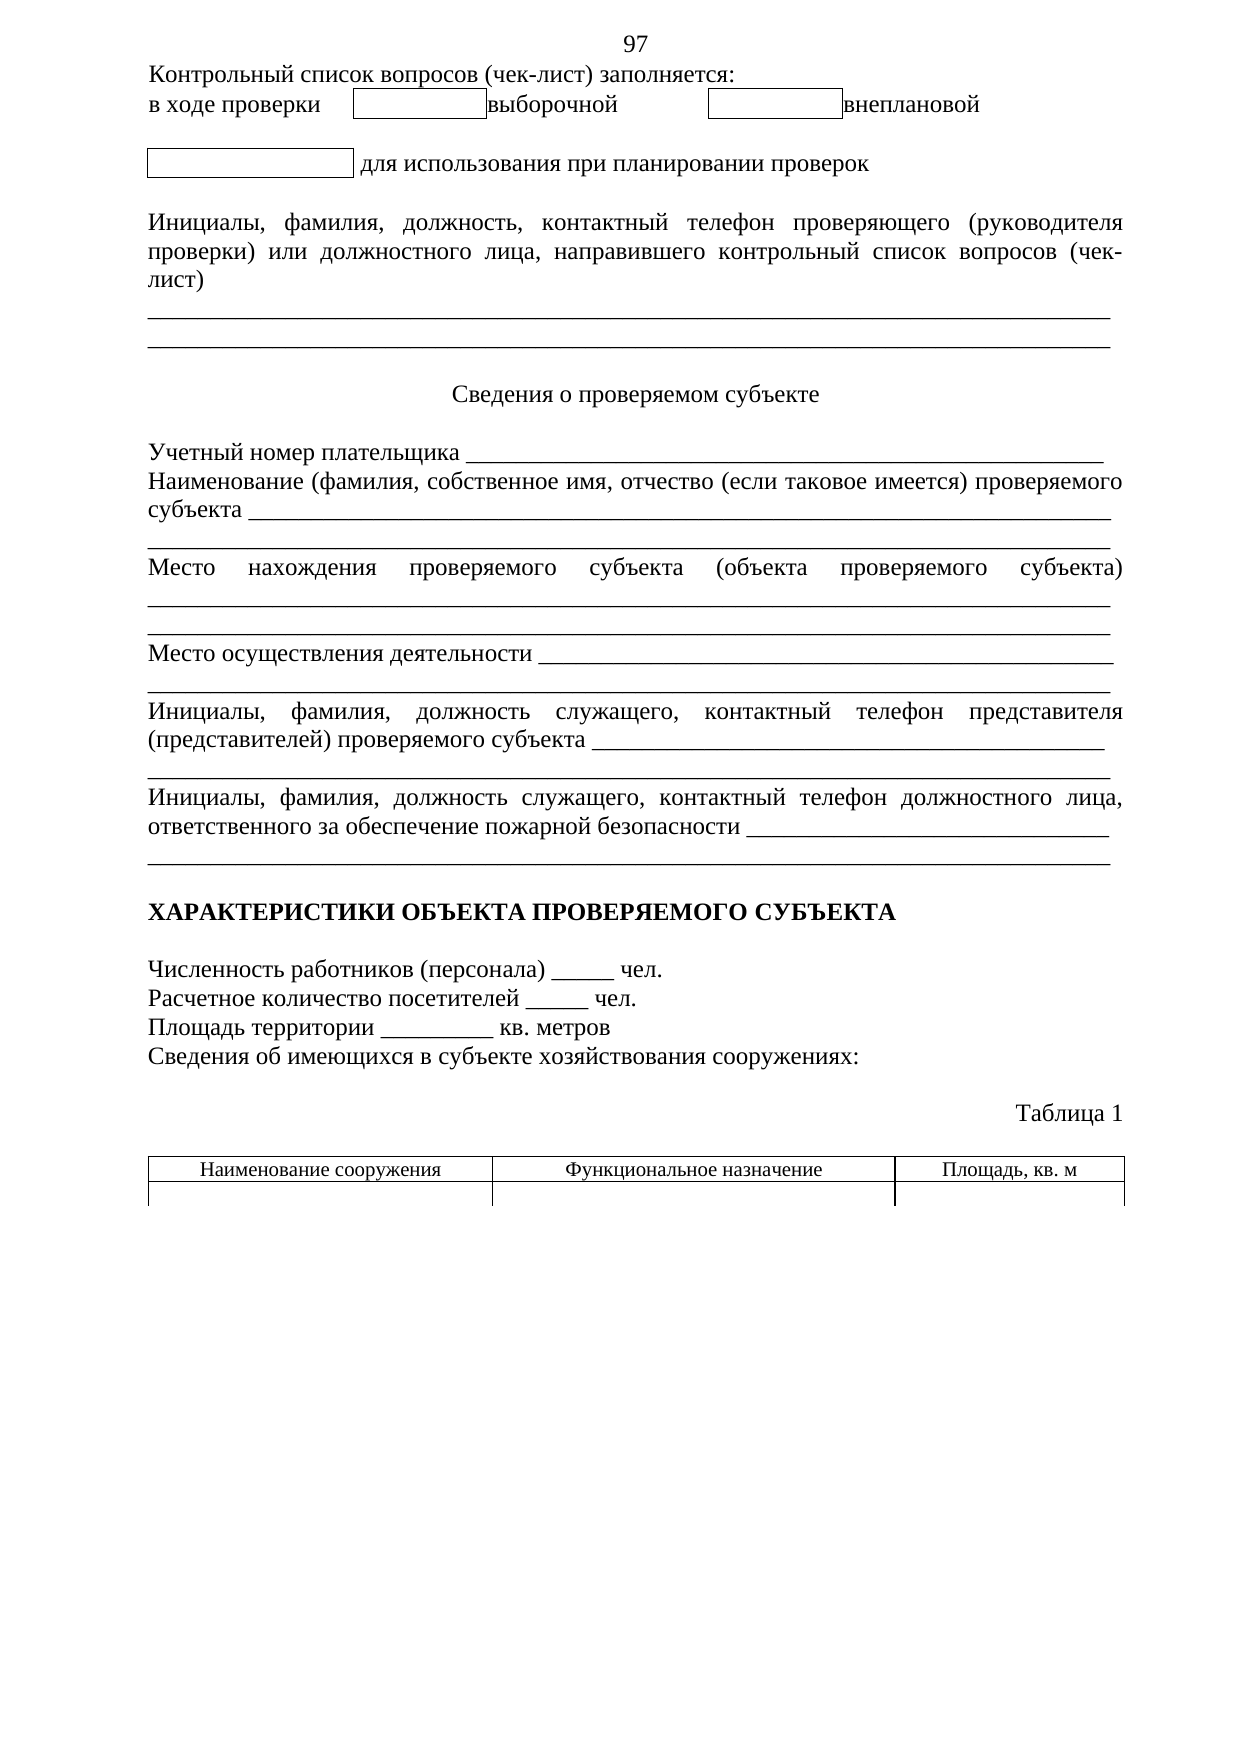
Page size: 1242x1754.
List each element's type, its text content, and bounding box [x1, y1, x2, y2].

text Сведения о проверяемом субъекте [148, 379, 1123, 408]
text _____________________________________________________________________________ [148, 667, 1123, 696]
text Наименование (фамилия, собственное имя, отчество (если таковое имеется) проверяемого субъекта _____________________________________________________________________ [148, 466, 1123, 523]
text Сведения об имеющихся в субъекте хозяйствования сооружениях: [148, 1041, 1123, 1069]
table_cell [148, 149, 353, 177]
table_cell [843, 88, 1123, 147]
text Расчетное количество посетителей _____ чел. [148, 983, 1123, 1012]
text Инициалы, фамилия, должность, контактный телефон проверяющего (руководителя проверки) или должностного лица, направившего контрольный список вопросов (чек-лист) _____________________________________________________________________________ [148, 207, 1123, 322]
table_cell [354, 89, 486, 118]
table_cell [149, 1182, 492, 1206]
text Таблица 1 [148, 1098, 1123, 1127]
text _____________________________________________________________________________ [148, 753, 1123, 782]
text _____________________________________________________________________________ [148, 839, 1123, 868]
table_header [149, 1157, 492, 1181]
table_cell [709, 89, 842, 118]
text Численность работников (персонала) _____ чел. [148, 954, 1123, 983]
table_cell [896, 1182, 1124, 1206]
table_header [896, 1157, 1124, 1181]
text _____________________________________________________________________________ [148, 322, 1123, 351]
text Инициалы, фамилия, должность служащего, контактный телефон должностного лица, ответственного за обеспечение пожарной безопасности _____________________________ [148, 782, 1123, 839]
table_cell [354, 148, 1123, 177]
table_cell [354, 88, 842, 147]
text _____________________________________________________________________________ [148, 609, 1123, 638]
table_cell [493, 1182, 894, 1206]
text _____________________________________________________________________________ [148, 523, 1123, 552]
text ХАРАКТЕРИСТИКИ ОБЪЕКТА ПРОВЕРЯЕМОГО СУБЪЕКТА [148, 897, 1123, 926]
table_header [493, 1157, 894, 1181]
text Учетный номер плательщика ___________________________________________________ [148, 437, 1123, 466]
text Инициалы, фамилия, должность служащего, контактный телефон представителя (представителей) проверяемого субъекта _________________________________________ [148, 696, 1123, 753]
text Площадь территории _________ кв. метров [148, 1012, 1123, 1041]
text Место осуществления деятельности ______________________________________________ [148, 638, 1123, 667]
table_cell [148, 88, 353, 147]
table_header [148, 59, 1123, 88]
text Место нахождения проверяемого субъекта (объекта проверяемого субъекта) _____________________________________________________________________________ [148, 552, 1123, 609]
